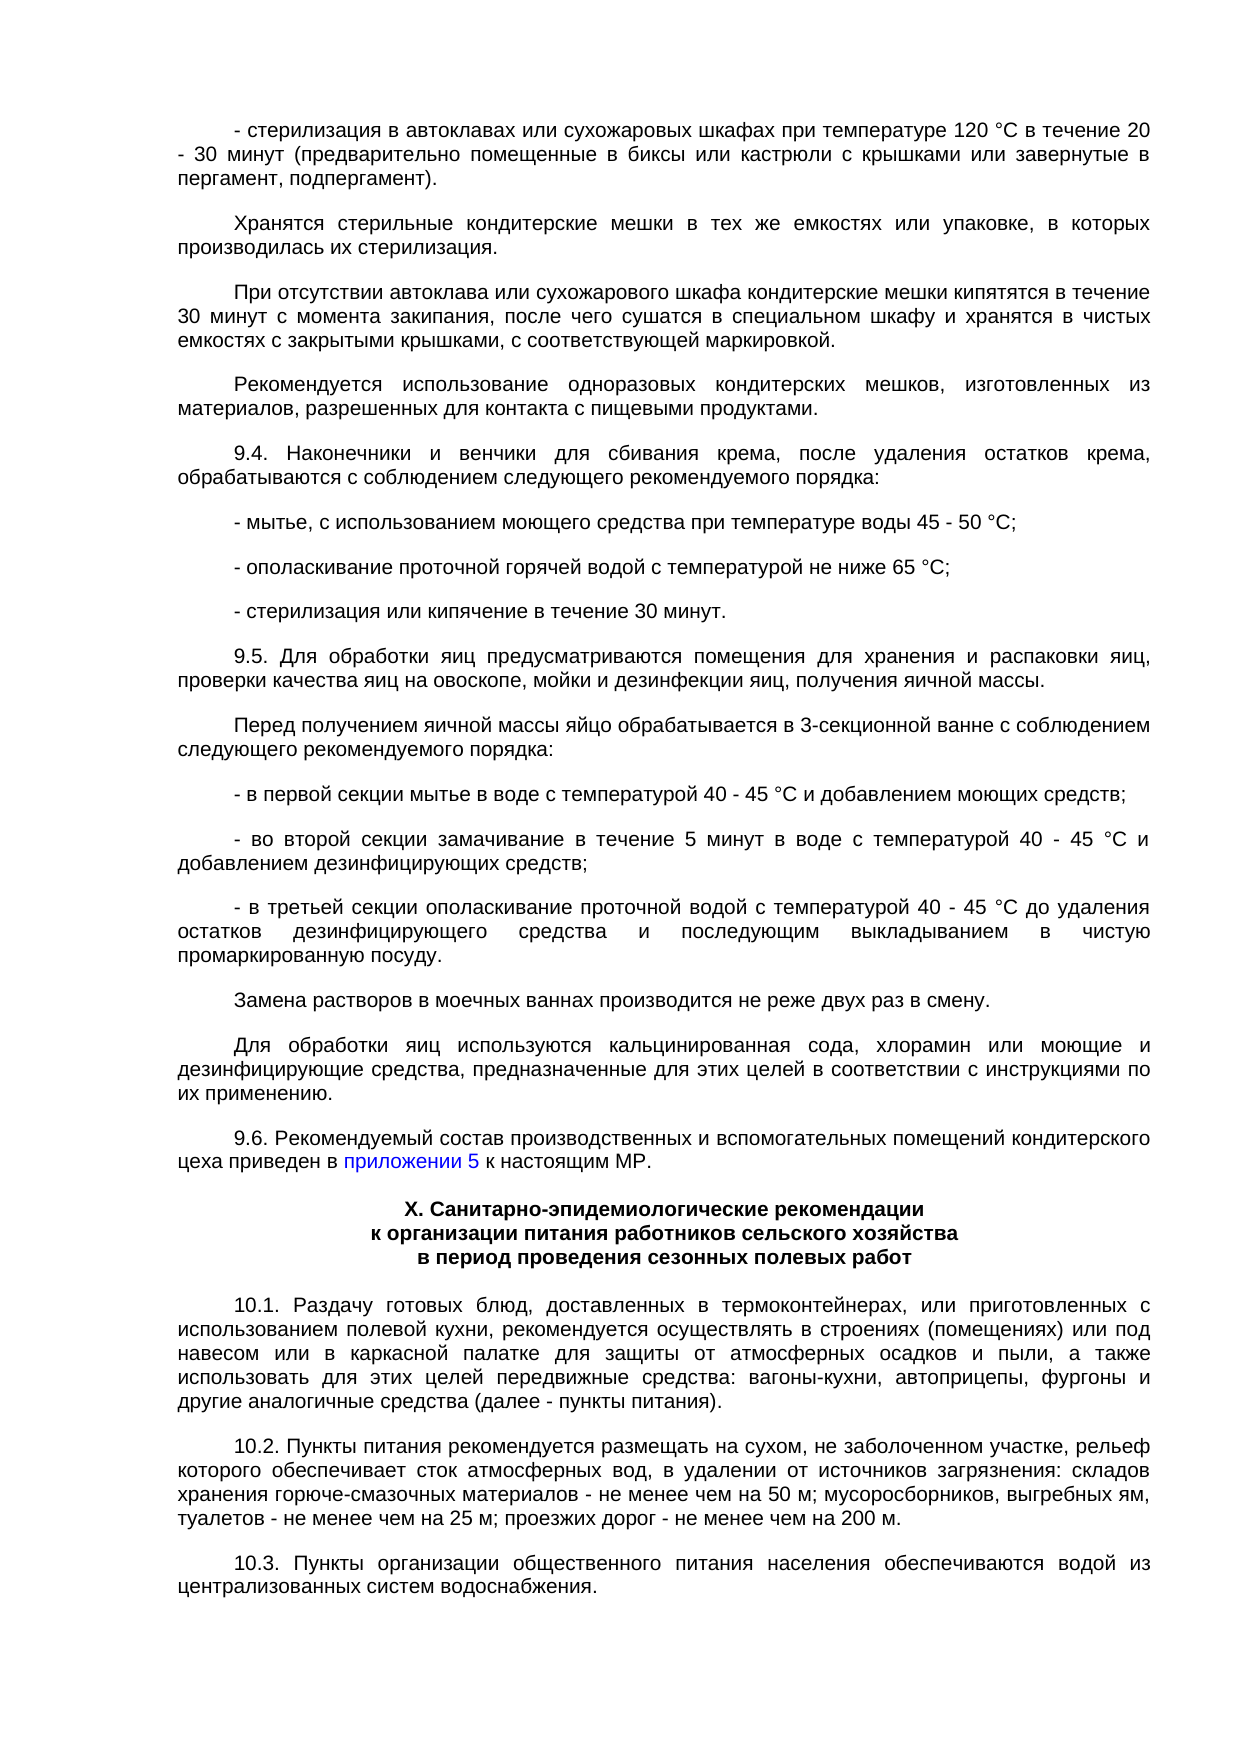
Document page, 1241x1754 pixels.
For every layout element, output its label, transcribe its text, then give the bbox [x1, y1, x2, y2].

title в период проведения сезонных полевых работ [177, 1245, 1152, 1269]
text 10.1. Раздачу готовых блюд, доставленных в термоконтейнерах, или приготовленных с использованием полевой кухни, рекомендуется осуществлять в строениях (помещениях) или под навесом или в каркасной палатке для защиты от атмосферных осадков и пыли, а также использовать для этих целей передвижные средства: вагоны-кухни, автоприцепы, фургоны и другие аналогичные средства (далее - пункты питания). [177, 1293, 1152, 1413]
text 10.3. Пункты организации общественного питания населения обеспечиваются водой из централизованных систем водоснабжения. [177, 1550, 1152, 1598]
text - мытье, с использованием моющего средства при температуре воды 45 - 50 °C; [177, 510, 1152, 534]
text - во второй секции замачивание в течение 5 минут в воде с температурой 40 - 45 °C и добавлением дезинфицирующих средств; [177, 826, 1152, 874]
text - стерилизация в автоклавах или сухожаровых шкафах при температуре 120 °C в течение 20 - 30 минут (предварительно помещенные в биксы или кастрюли с крышками или завернутые в пергамент, подпергамент). [177, 118, 1152, 190]
text При отсутствии автоклава или сухожарового шкафа кондитерские мешки кипятятся в течение 30 минут с момента закипания, после чего сушатся в специальном шкафу и хранятся в чистых емкостях с закрытыми крышками, с соответствующей маркировкой. [177, 279, 1152, 351]
text - стерилизация или кипячение в течение 30 минут. [177, 599, 1152, 623]
text - в третьей секции ополаскивание проточной водой с температурой 40 - 45 °C до удаления остатков дезинфицирующего средства и последующим выкладыванием в чистую промаркированную посуду. [177, 895, 1152, 967]
text Хранятся стерильные кондитерские мешки в тех же емкостях или упаковке, в которых производилась их стерилизация. [177, 211, 1152, 259]
text Перед получением яичной массы яйцо обрабатывается в 3-секционной ванне с соблюдением следующего рекомендуемого порядка: [177, 713, 1152, 761]
text Рекомендуется использование одноразовых кондитерских мешков, изготовленных из материалов, разрешенных для контакта с пищевыми продуктами. [177, 372, 1152, 420]
text - в первой секции мытье в воде с температурой 40 - 45 °C и добавлением моющих средств; [177, 782, 1152, 806]
text 9.4. Наконечники и венчики для сбивания крема, после удаления остатков крема, обрабатываются с соблюдением следующего рекомендуемого порядка: [177, 441, 1152, 489]
title к организации питания работников сельского хозяйства [177, 1221, 1152, 1245]
text Для обработки яиц используются кальцинированная сода, хлорамин или моющие и дезинфицирующие средства, предназначенные для этих целей в соответствии с инструкциями по их применению. [177, 1033, 1152, 1104]
title X. Санитарно-эпидемиологические рекомендации [177, 1197, 1152, 1221]
text 10.2. Пункты питания рекомендуется размещать на сухом, не заболоченном участке, рельеф которого обеспечивает сток атмосферных вод, в удалении от источников загрязнения: складов хранения горюче-смазочных материалов - не менее чем на 50 м; мусоросборников, выгребных ям, туалетов - не менее чем на 25 м; проезжих дорог - не менее чем на 200 м. [177, 1434, 1152, 1529]
text 9.6. Рекомендуемый состав производственных и вспомогательных помещений кондитерского цеха приведен в приложении 5 к настоящим МР. [177, 1125, 1152, 1173]
text 9.5. Для обработки яиц предусматриваются помещения для хранения и распаковки яиц, проверки качества яиц на овоскопе, мойки и дезинфекции яиц, получения яичной массы. [177, 644, 1152, 692]
text Замена растворов в моечных ваннах производится не реже двух раз в смену. [177, 988, 1152, 1012]
text - ополаскивание проточной горячей водой с температурой не ниже 65 °C; [177, 554, 1152, 578]
